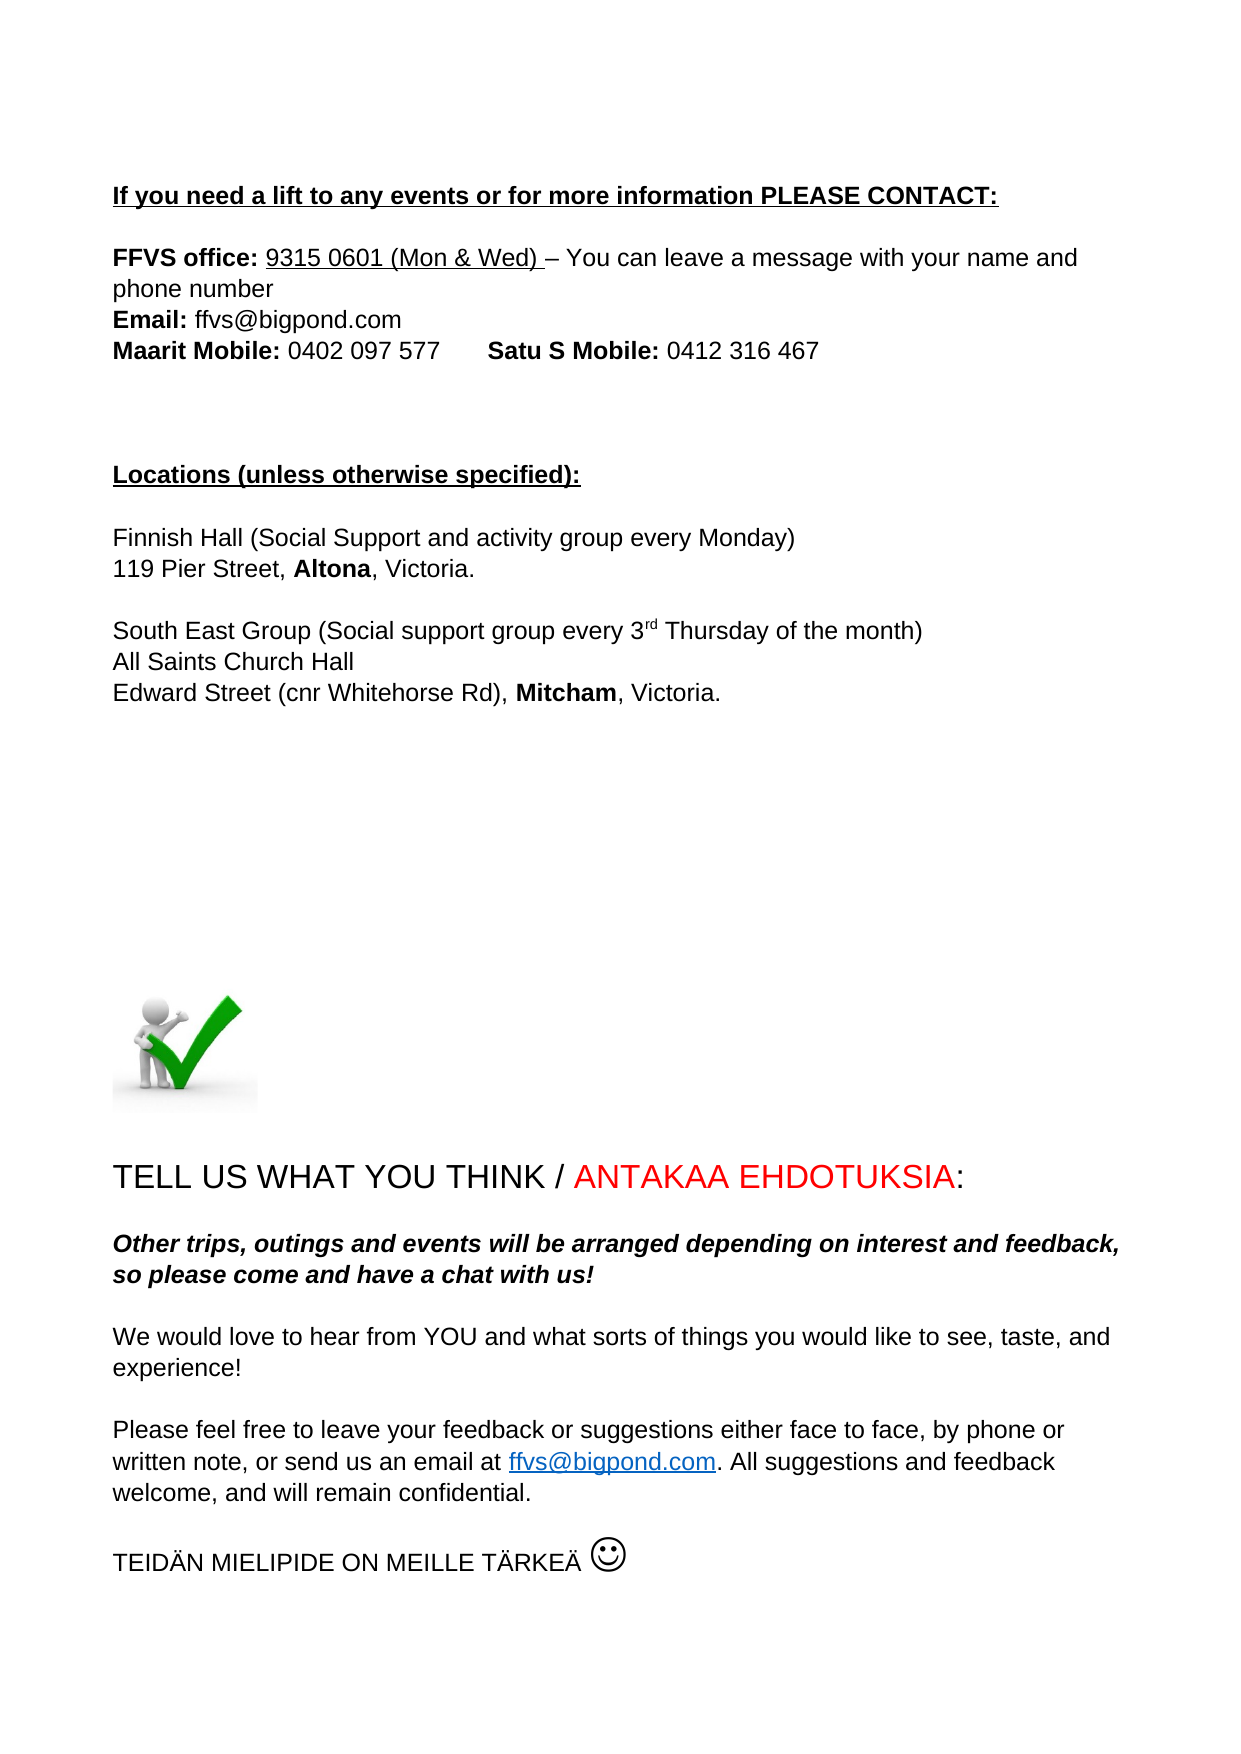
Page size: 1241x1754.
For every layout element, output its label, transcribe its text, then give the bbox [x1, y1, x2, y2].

text FFVS office: 9315 0601 (Mon & Wed) – You can leave a message with your name and phone number [112, 243, 1128, 303]
text Email: ffvs@bigpond.com [112, 305, 1128, 334]
text Other trips, outings and events will be arranged depending on interest and feedback, [112, 1229, 1128, 1258]
text All Saints Church Hall [112, 647, 1128, 675]
text Finnish Hall (Social Support and activity group every Monday) [112, 522, 1128, 551]
text Edward Street (cnr Whitehorse Rd), Mitcham, Victoria. [112, 678, 1128, 706]
picture [112, 967, 258, 1113]
text We would love to hear from YOU and what sorts of things you would like to see, taste, and experience! [112, 1322, 1128, 1382]
text TELL US WHAT YOU THINK / ANTAKAA EHDOTUKSIA: [112, 1157, 1128, 1195]
text 119 Pier Street, Altona, Victoria. [112, 553, 1128, 582]
text TEIDÄN MIELIPIDE ON MEILLE TÄRKEÄ [112, 1539, 1128, 1581]
text Please feel free to leave your feedback or suggestions either face to face, by phone or written note, or send us an email at ffvs@bigpond.com. All suggestions and feedback welcome, and will remain confidential. [112, 1415, 1128, 1506]
text South East Group (Social support group every 3rd Thursday of the month) [112, 616, 1128, 644]
text If you need a lift to any events or for more information PLEASE CONTACT: [112, 181, 1128, 210]
text Maarit Mobile: 0402 097 577 Satu S Mobile: 0412 316 467 [112, 336, 1128, 365]
text Locations (unless otherwise specified): [112, 460, 1128, 489]
text so please come and have a chat with us! [112, 1260, 1128, 1289]
